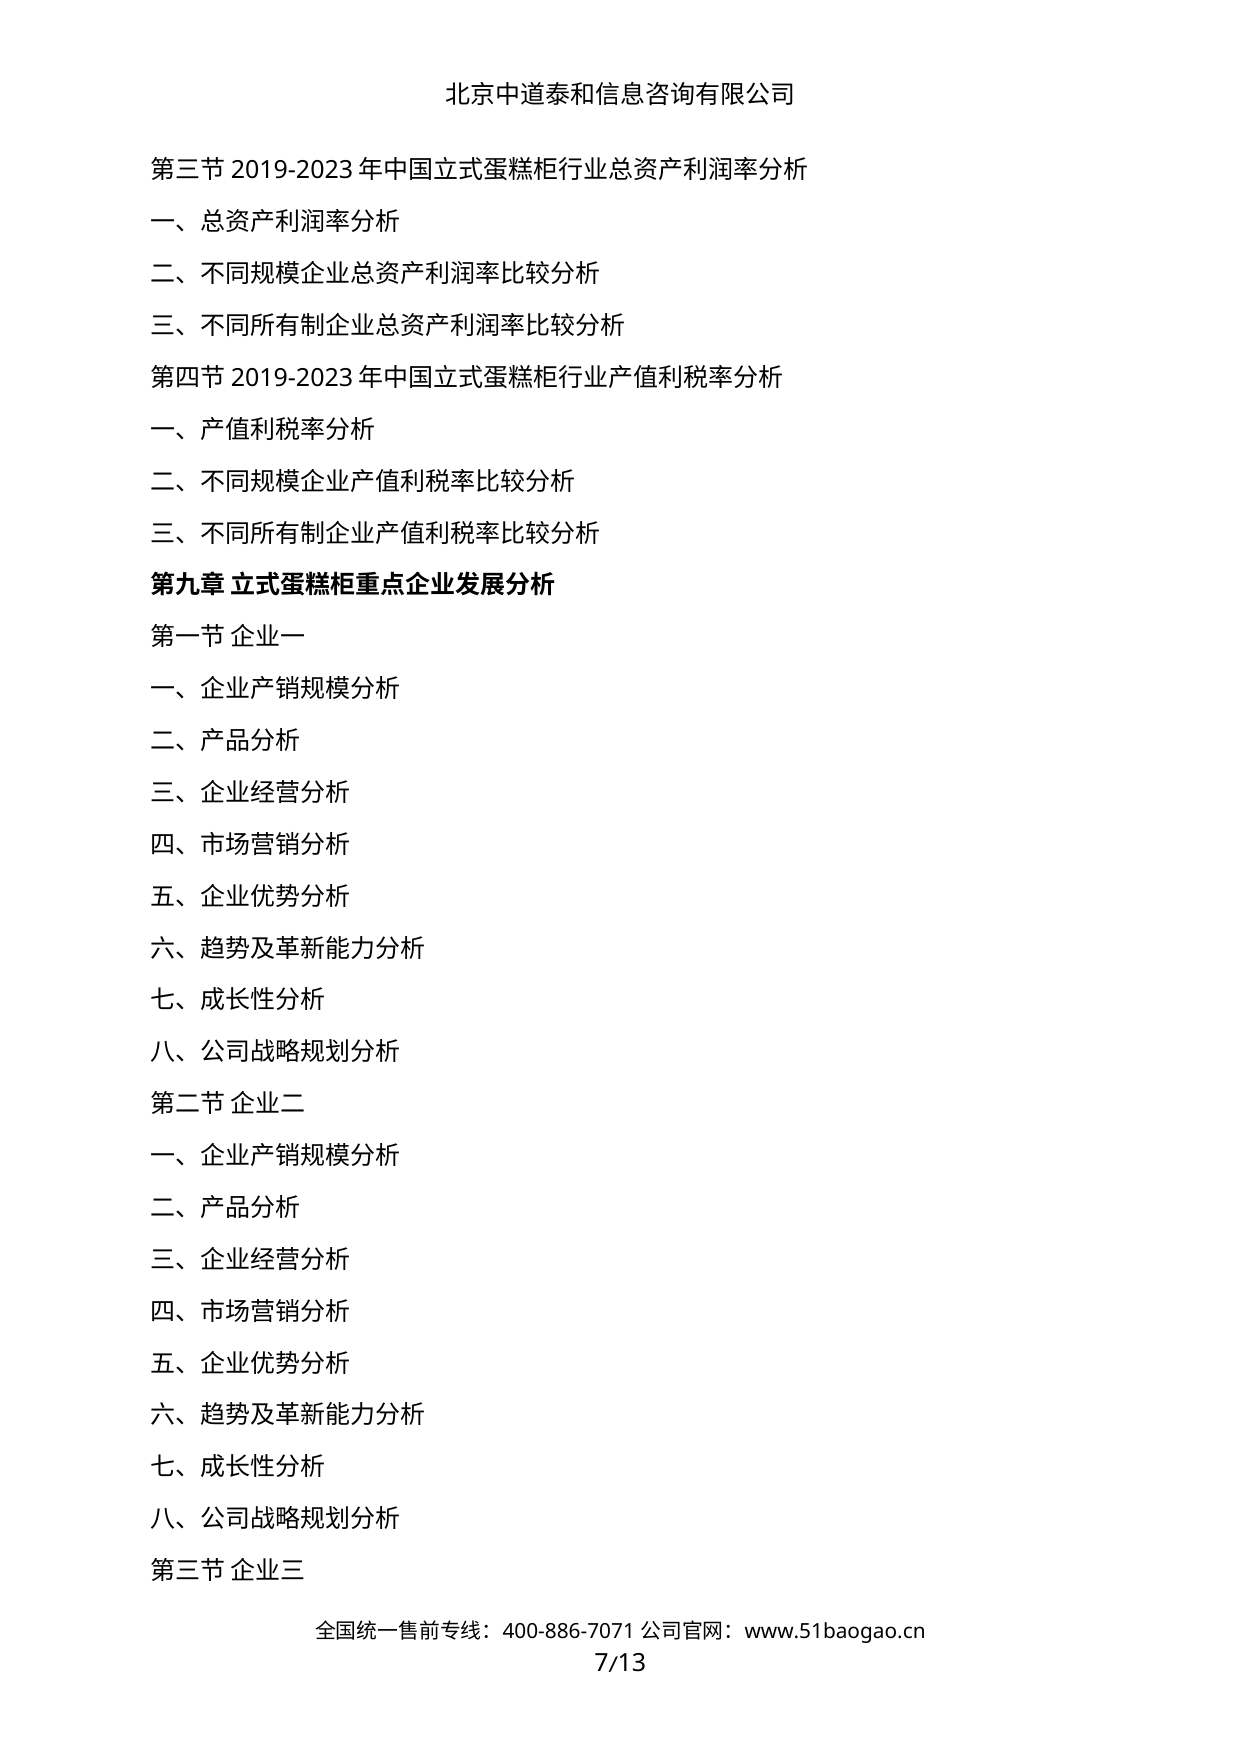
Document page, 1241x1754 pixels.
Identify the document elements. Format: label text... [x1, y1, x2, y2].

text 三、不同所有制企业产值利税率比较分析 [150, 513, 1090, 549]
text 一、产值利税率分析 [150, 409, 1090, 446]
text 一、总资产利润率分析 [150, 202, 1090, 238]
text 三、企业经营分析 [150, 772, 1090, 809]
text 五、企业优势分析 [150, 876, 1090, 912]
text 三、企业经营分析 [150, 1239, 1090, 1276]
text 二、不同规模企业产值利税率比较分析 [150, 461, 1090, 497]
text 五、企业优势分析 [150, 1343, 1090, 1379]
text 四、市场营销分析 [150, 824, 1090, 861]
text 七、成长性分析 [150, 980, 1090, 1016]
text 二、不同规模企业总资产利润率比较分析 [150, 254, 1090, 290]
text 六、趋势及革新能力分析 [150, 928, 1090, 964]
text 一、企业产销规模分析 [150, 1136, 1090, 1172]
text 七、成长性分析 [150, 1447, 1090, 1483]
text 第三节 企业三 [150, 1551, 1090, 1587]
text 三、不同所有制企业总资产利润率比较分析 [150, 306, 1090, 342]
text 二、产品分析 [150, 721, 1090, 757]
text 八、公司战略规划分析 [150, 1032, 1090, 1068]
text 第一节 企业一 [150, 617, 1090, 653]
text 四、市场营销分析 [150, 1291, 1090, 1327]
text 二、产品分析 [150, 1187, 1090, 1224]
text 第二节 企业二 [150, 1084, 1090, 1120]
text 八、公司战略规划分析 [150, 1499, 1090, 1535]
text 第四节 2019-2023年中国立式蛋糕柜行业产值利税率分析 [150, 357, 1090, 394]
text 一、企业产销规模分析 [150, 669, 1090, 705]
text 第三节 2019-2023年中国立式蛋糕柜行业总资产利润率分析 [150, 150, 1090, 186]
text 第九章 立式蛋糕柜重点企业发展分析 [150, 565, 1090, 601]
text 六、趋势及革新能力分析 [150, 1395, 1090, 1431]
